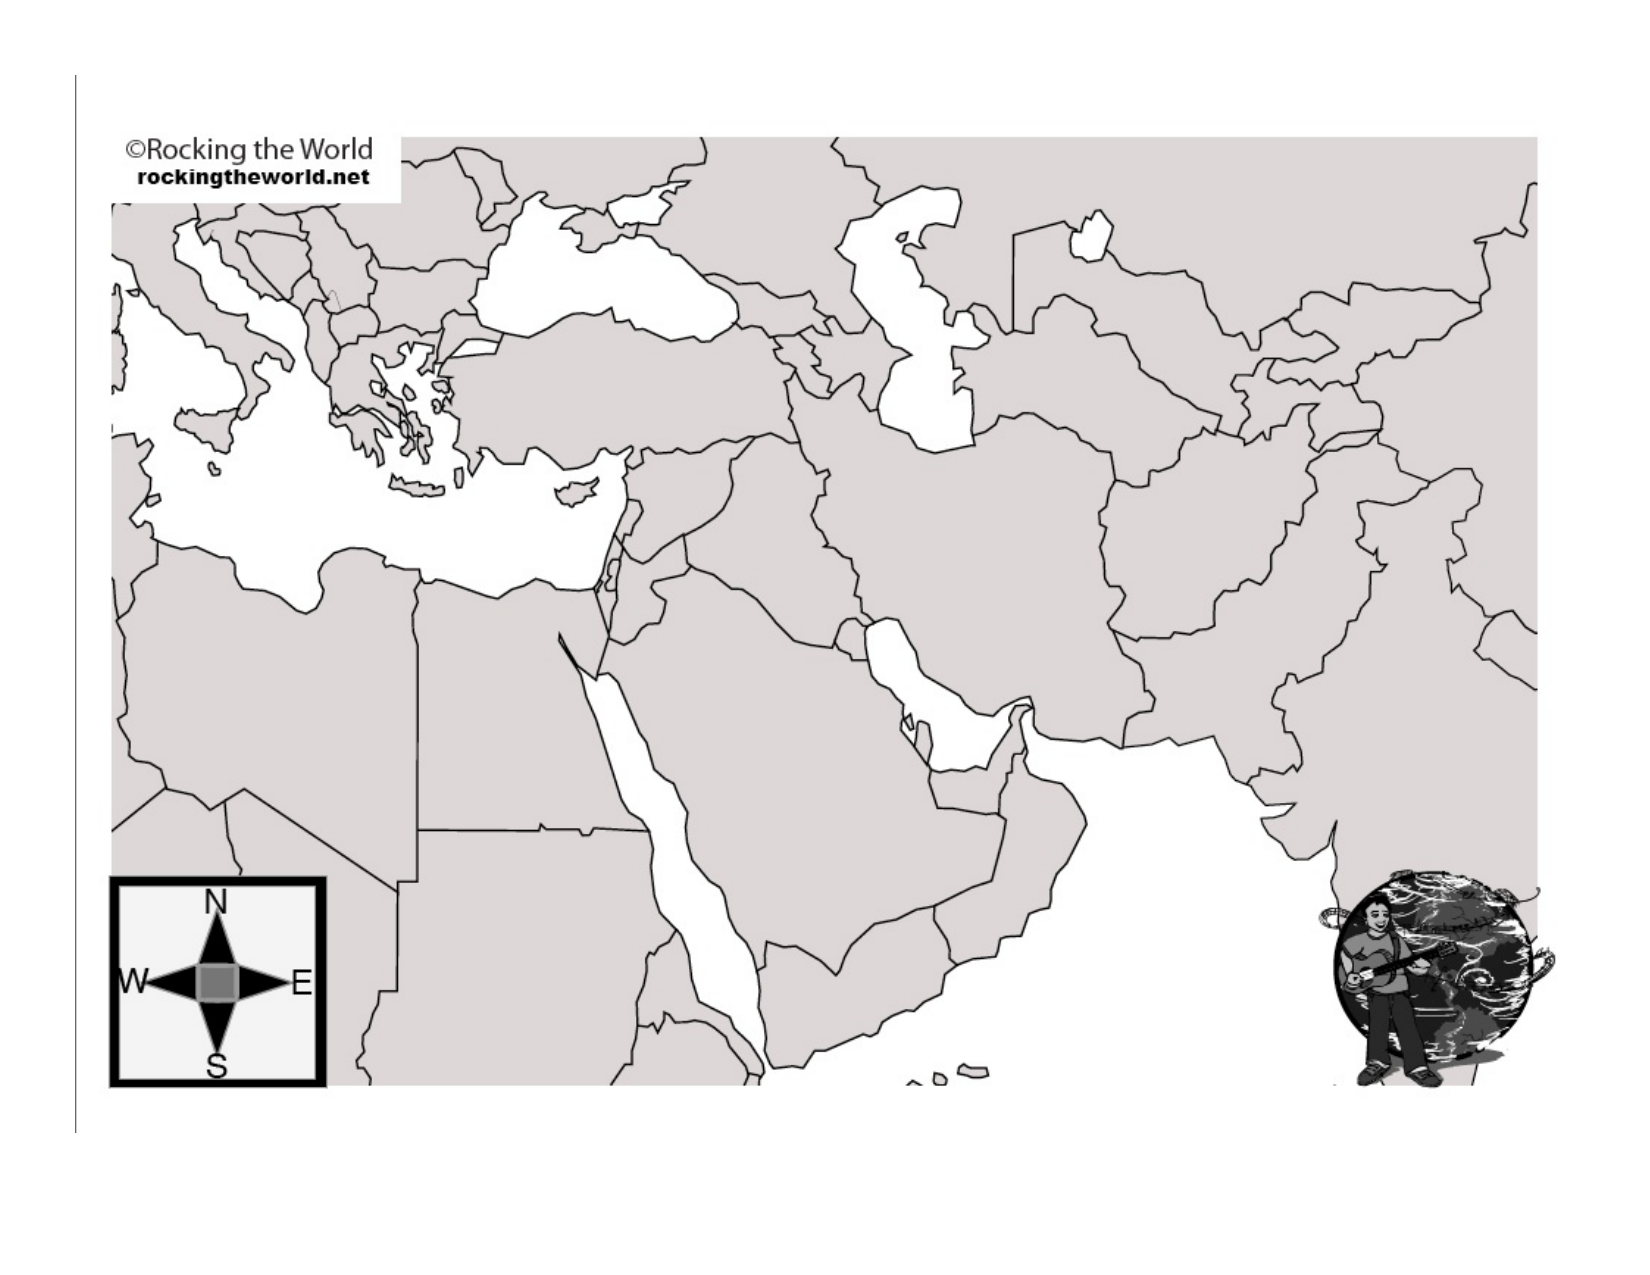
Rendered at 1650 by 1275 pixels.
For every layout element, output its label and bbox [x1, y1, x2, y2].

picture [75, 75, 1575, 1133]
